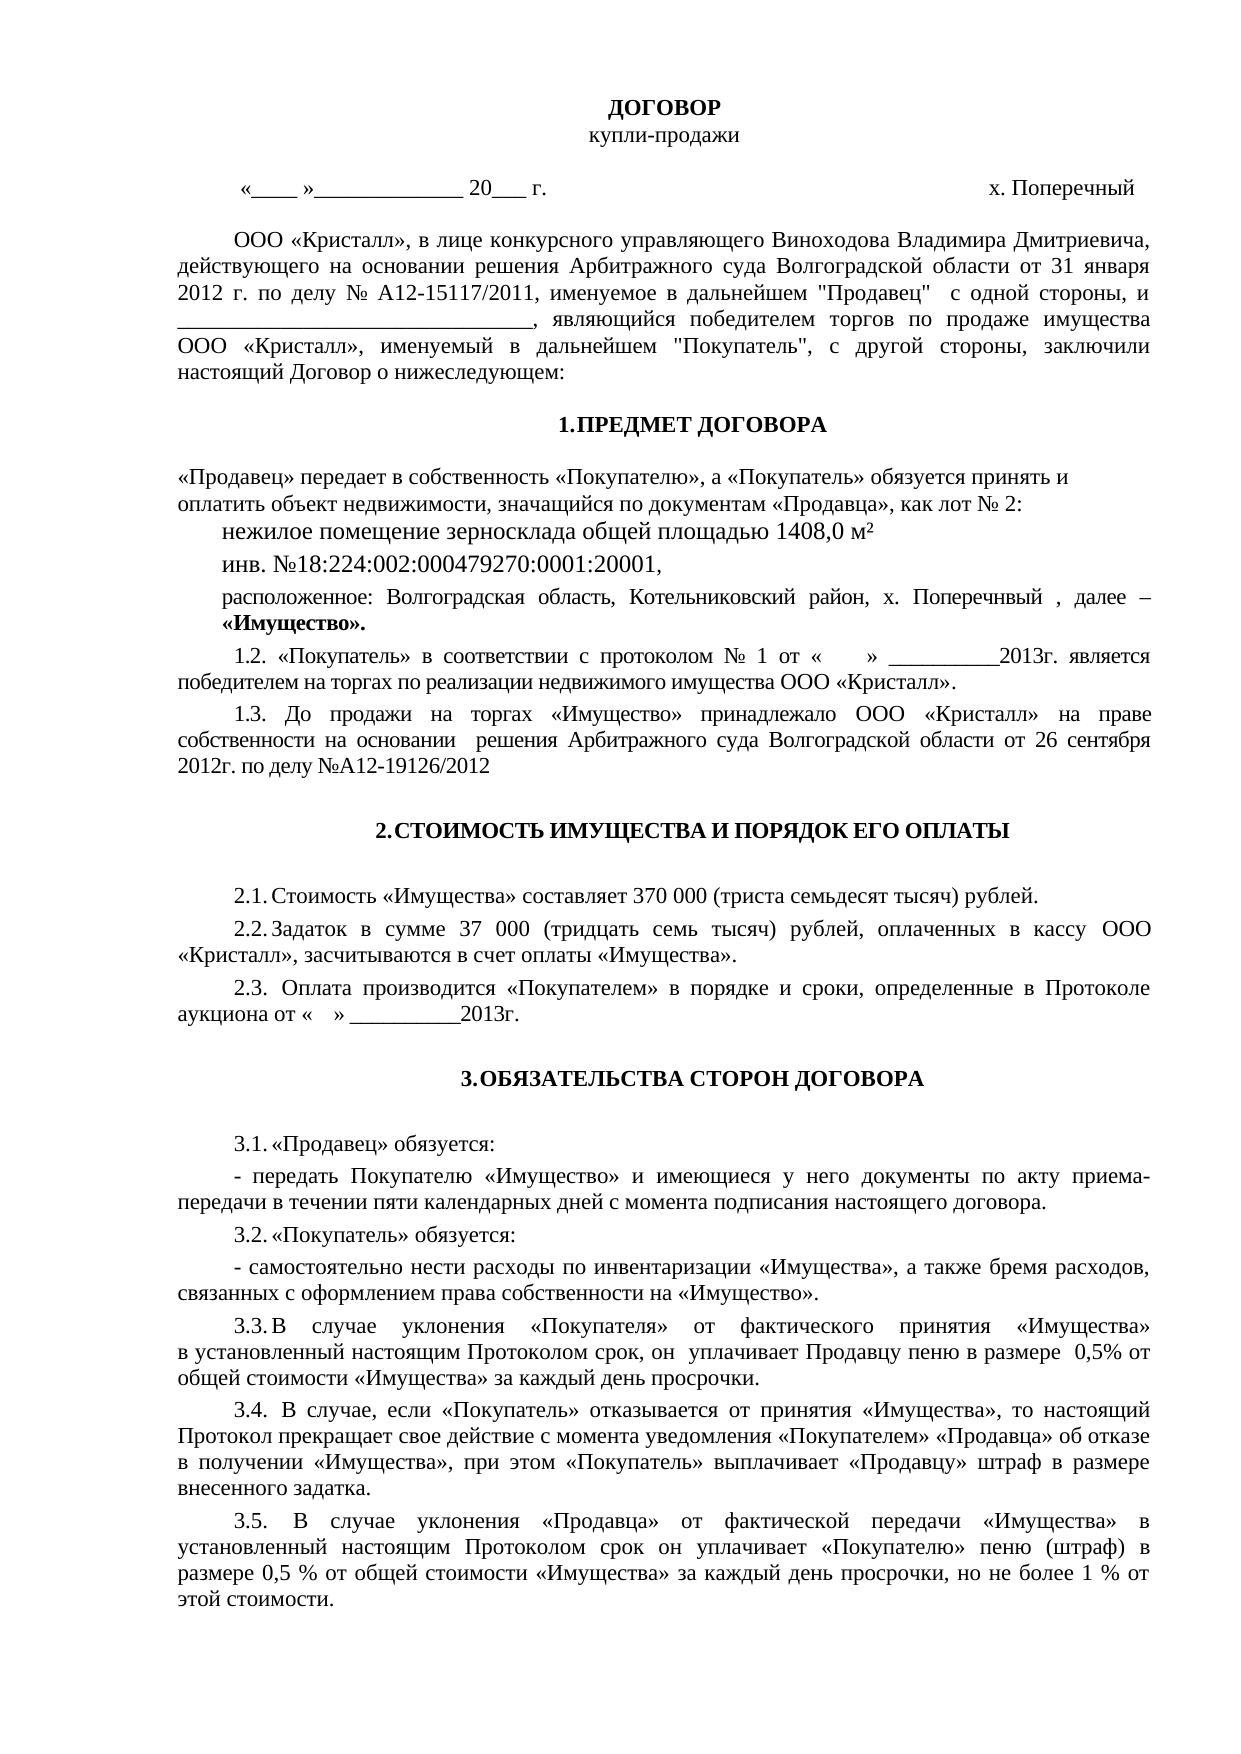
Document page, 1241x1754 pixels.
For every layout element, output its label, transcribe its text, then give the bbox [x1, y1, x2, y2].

list «Покупатель» обязуется: [177, 1221, 1152, 1247]
text «Продавец» передает в собственность «Покупателю», а «Покупатель» обязуется принять и оплатить объект недвижимости, значащийся по документам «Продавца», как лот № 2: [177, 463, 1152, 516]
text нежилое помещение зерносклада общей площадью 1408,0 м² [222, 516, 1152, 545]
list передать Покупателю «Имущество» и имеющиеся у него документы по акту приема-передачи в течении пяти календарных дней с момента подписания настоящего договора. [177, 1163, 1152, 1215]
text «____ »_____________ 20___ г. х. Поперечный [177, 173, 1152, 200]
text 1.2. «Покупатель» в соответствии с протоколом № 1 от « » __________2013г. является победителем на торгах по реализации недвижимого имущества ООО «Кристалл». [177, 642, 1152, 694]
list ОБЯЗАТЕЛЬСТВА СТОРОН ДОГОВОРА [177, 1065, 1152, 1091]
text - самостоятельно нести расходы по инвентаризации «Имущества», а также бремя расходов, связанных с оформлением права собственности на «Имущество». [177, 1254, 1152, 1306]
list Оплата производится «Покупателем» в порядке и сроки, определенные в Протоколе аукциона от « » __________2013г. [177, 974, 1152, 1026]
text инв. №18:224:002:000479270:0001:20001, [222, 551, 1152, 577]
list СТОИМОСТЬ ИМУЩЕСТВА И ПОРЯДОК ЕГО ОПЛАТЫ [177, 818, 1152, 844]
list Стоимость «Имущества» составляет 370 000 (триста семьдесят тысяч) рублей. [177, 883, 1152, 909]
list ПРЕДМЕТ ДОГОВОРА [177, 411, 1152, 437]
text расположенное: Волгоградская область, Котельниковский район, х. Поперечнвый , далее – «Имущество». [222, 584, 1152, 636]
list Задаток в сумме 37 000 (тридцать семь тысяч) рублей, оплаченных в кассу ООО «Кристалл», засчитываются в счет оплаты «Имущества». [177, 916, 1152, 968]
list В случае уклонения «Продавца» от фактической передачи «Имущества» в установленный настоящим Протоколом срок он уплачивает «Покупателю» пеню (штраф) в размере 0,5 % от общей стоимости «Имущества» за каждый день просрочки, но не более 1 % от этой стоимости. [177, 1507, 1152, 1612]
text купли-продажи [177, 121, 1152, 147]
text ООО «Кристалл», в лице конкурсного управляющего Виноходова Владимира Дмитриевича, действующего на основании решения Арбитражного суда Волгоградской области от 31 января 2012 г. по делу № А12-15117/2011, именуемое в дальнейшем "Продавец" с одной стороны, и _______________________________, являющийся победителем торгов по продаже имущества ООО «Кристалл», именуемый в дальнейшем "Покупатель", с другой стороны, заключили настоящий Договор о нижеследующем: [177, 226, 1152, 384]
title ДОГОВОР [177, 94, 1152, 121]
list «Продавец» обязуется: [177, 1130, 1152, 1156]
text 1.3. До продажи на торгах «Имущество» принадлежало ООО «Кристалл» на праве собственности на основании решения Арбитражного суда Волгоградской области от 26 сентября 2012г. по делу №А12-19126/2012 [177, 701, 1152, 779]
list В случае, если «Покупатель» отказывается от принятия «Имущества», то настоящий Протокол прекращает свое действие с момента уведомления «Покупателем» «Продавца» об отказе в получении «Имущества», при этом «Покупатель» выплачивает «Продавцу» штраф в размере внесенного задатка. [177, 1397, 1152, 1501]
list В случае уклонения «Покупателя» от фактического принятия «Имущества» в установленный настоящим Протоколом срок, он уплачивает Продавцу пеню в размере 0,5% от общей стоимости «Имущества» за каждый день просрочки. [177, 1312, 1152, 1390]
